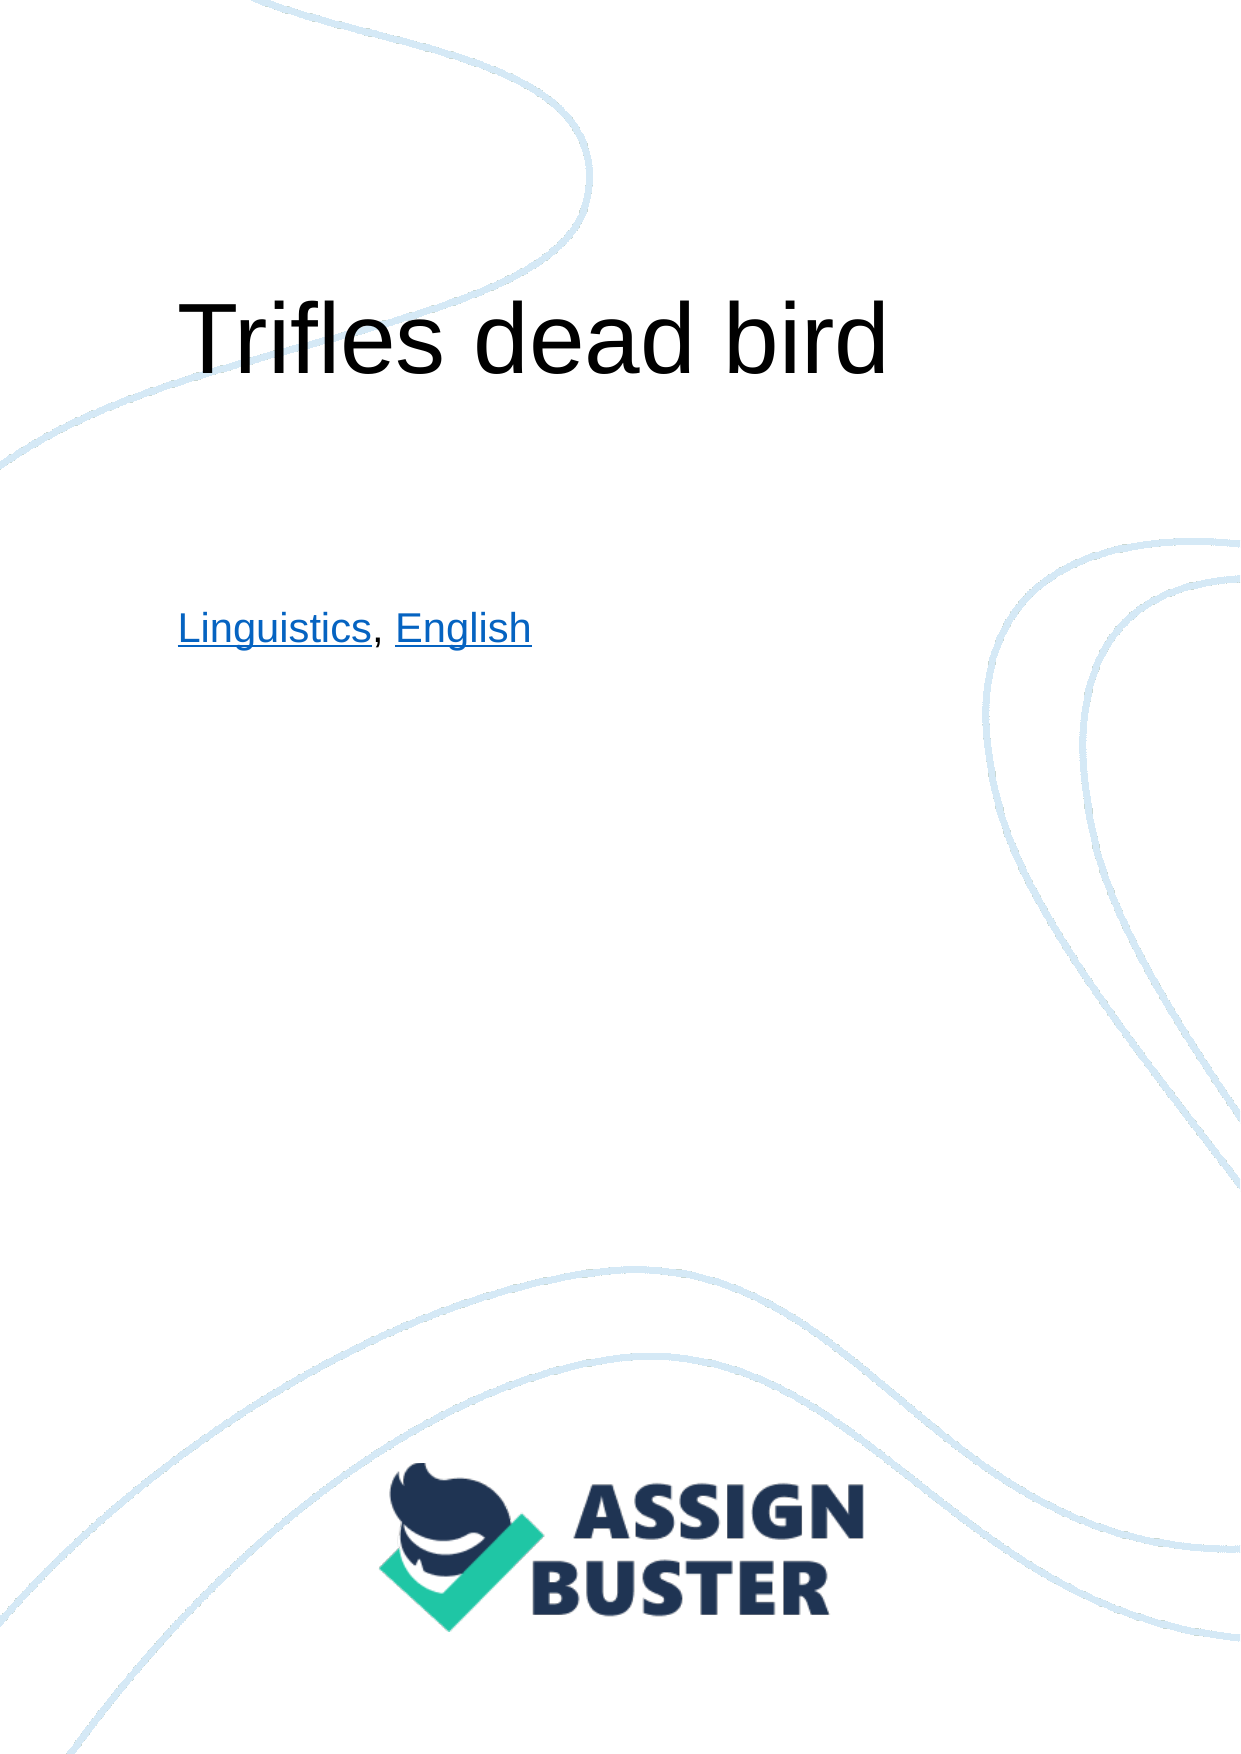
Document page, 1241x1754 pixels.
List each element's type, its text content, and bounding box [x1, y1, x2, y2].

picture [0, 0, 1241, 1754]
subtitle Trifles dead bird [177, 279, 1152, 394]
text Linguistics, English [177, 604, 1152, 652]
